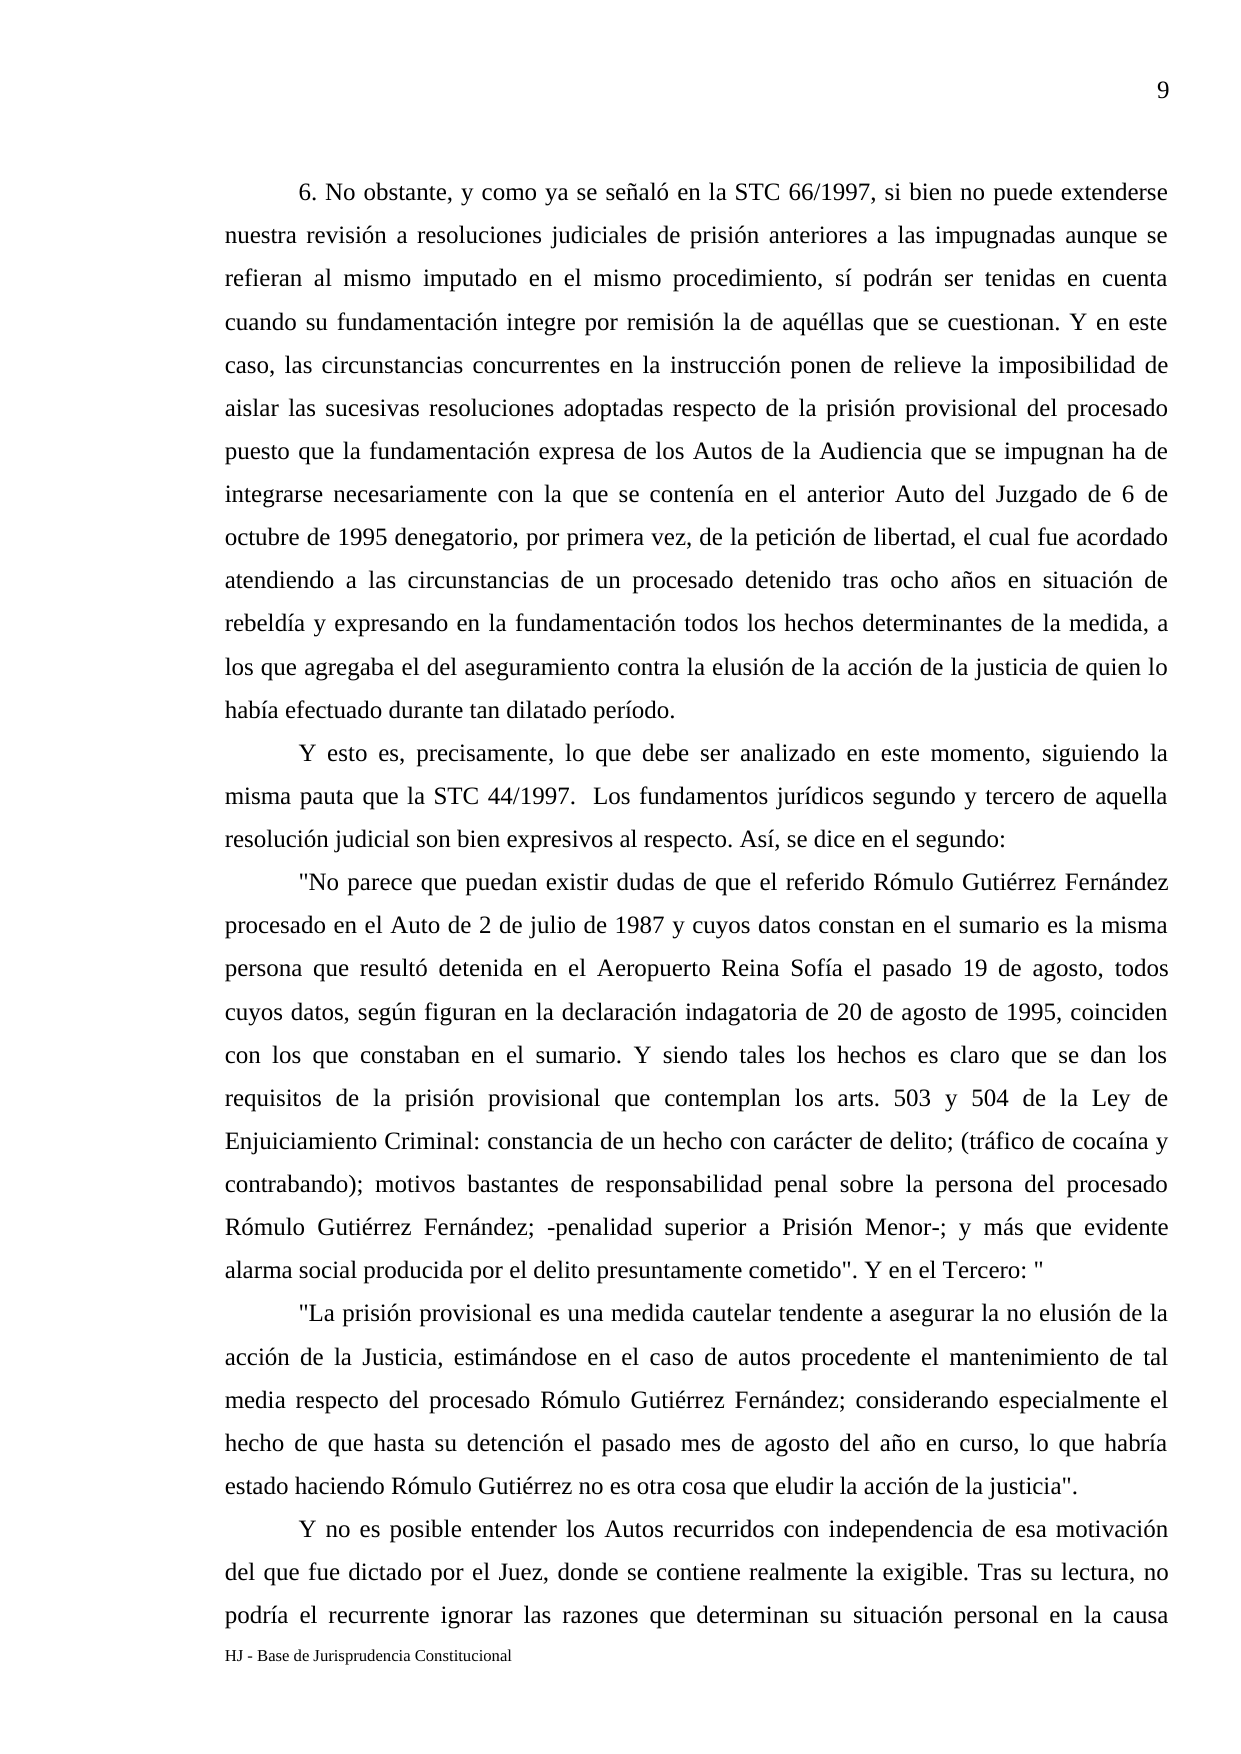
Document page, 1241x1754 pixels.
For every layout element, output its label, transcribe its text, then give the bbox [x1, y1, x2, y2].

text "No parece que puedan existir dudas de que el referido Rómulo Gutiérrez Fernández procesado en el Auto de 2 de julio de 1987 y cuyos datos constan en el sumario es la misma persona que resultó detenida en el Aeropuerto Reina Sofía el pasado 19 de agosto, todos cuyos datos, según figuran en la declaración indagatoria de 20 de agosto de 1995, coinciden con los que constaban en el sumario. Y siendo tales los hechos es claro que se dan los requisitos de la prisión provisional que contemplan los arts. 503 y 504 de la Ley de Enjuiciamiento Criminal: constancia de un hecho con carácter de delito; (tráfico de cocaína y contrabando); motivos bastantes de responsabilidad penal sobre la persona del procesado Rómulo Gutiérrez Fernández; -penalidad superior a Prisión Menor-; y más que evidente alarma social producida por el delito presuntamente cometido". Y en el Tercero: " [224, 867, 1169, 1284]
text "La prisión provisional es una medida cautelar tendente a asegurar la no elusión de la acción de la Justicia, estimándose en el caso de autos procedente el mantenimiento de tal media respecto del procesado Rómulo Gutiérrez Fernández; considerando especialmente el hecho de que hasta su detención el pasado mes de agosto del año en curso, lo que habría estado haciendo Rómulo Gutiérrez no es otra cosa que eludir la acción de la justicia". [224, 1298, 1169, 1500]
text Y esto es, precisamente, lo que debe ser analizado en este momento, siguiendo la misma pauta que la STC 44/1997. Los fundamentos jurídicos segundo y tercero de aquella resolución judicial son bien expresivos al respecto. Así, se dice en el segundo: [224, 738, 1169, 853]
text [224, 1514, 1169, 1629]
text 6. No obstante, y como ya se señaló en la STC 66/1997, si bien no puede extenderse nuestra revisión a resoluciones judiciales de prisión anteriores a las impugnadas aunque se refieran al mismo imputado en el mismo procedimiento, sí podrán ser tenidas en cuenta cuando su fundamentación integre por remisión la de aquéllas que se cuestionan. Y en este caso, las circunstancias concurrentes en la instrucción ponen de relieve la imposibilidad de aislar las sucesivas resoluciones adoptadas respecto de la prisión provisional del procesado puesto que la fundamentación expresa de los Autos de la Audiencia que se impugnan ha de integrarse necesariamente con la que se contenía en el anterior Auto del Juzgado de 6 de octubre de 1995 denegatorio, por primera vez, de la petición de libertad, el cual fue acordado atendiendo a las circunstancias de un procesado detenido tras ocho años en situación de rebeldía y expresando en la fundamentación todos los hechos determinantes de la medida, a los que agregaba el del aseguramiento contra la elusión de la acción de la justicia de quien lo había efectuado durante tan dilatado período. [224, 177, 1169, 723]
